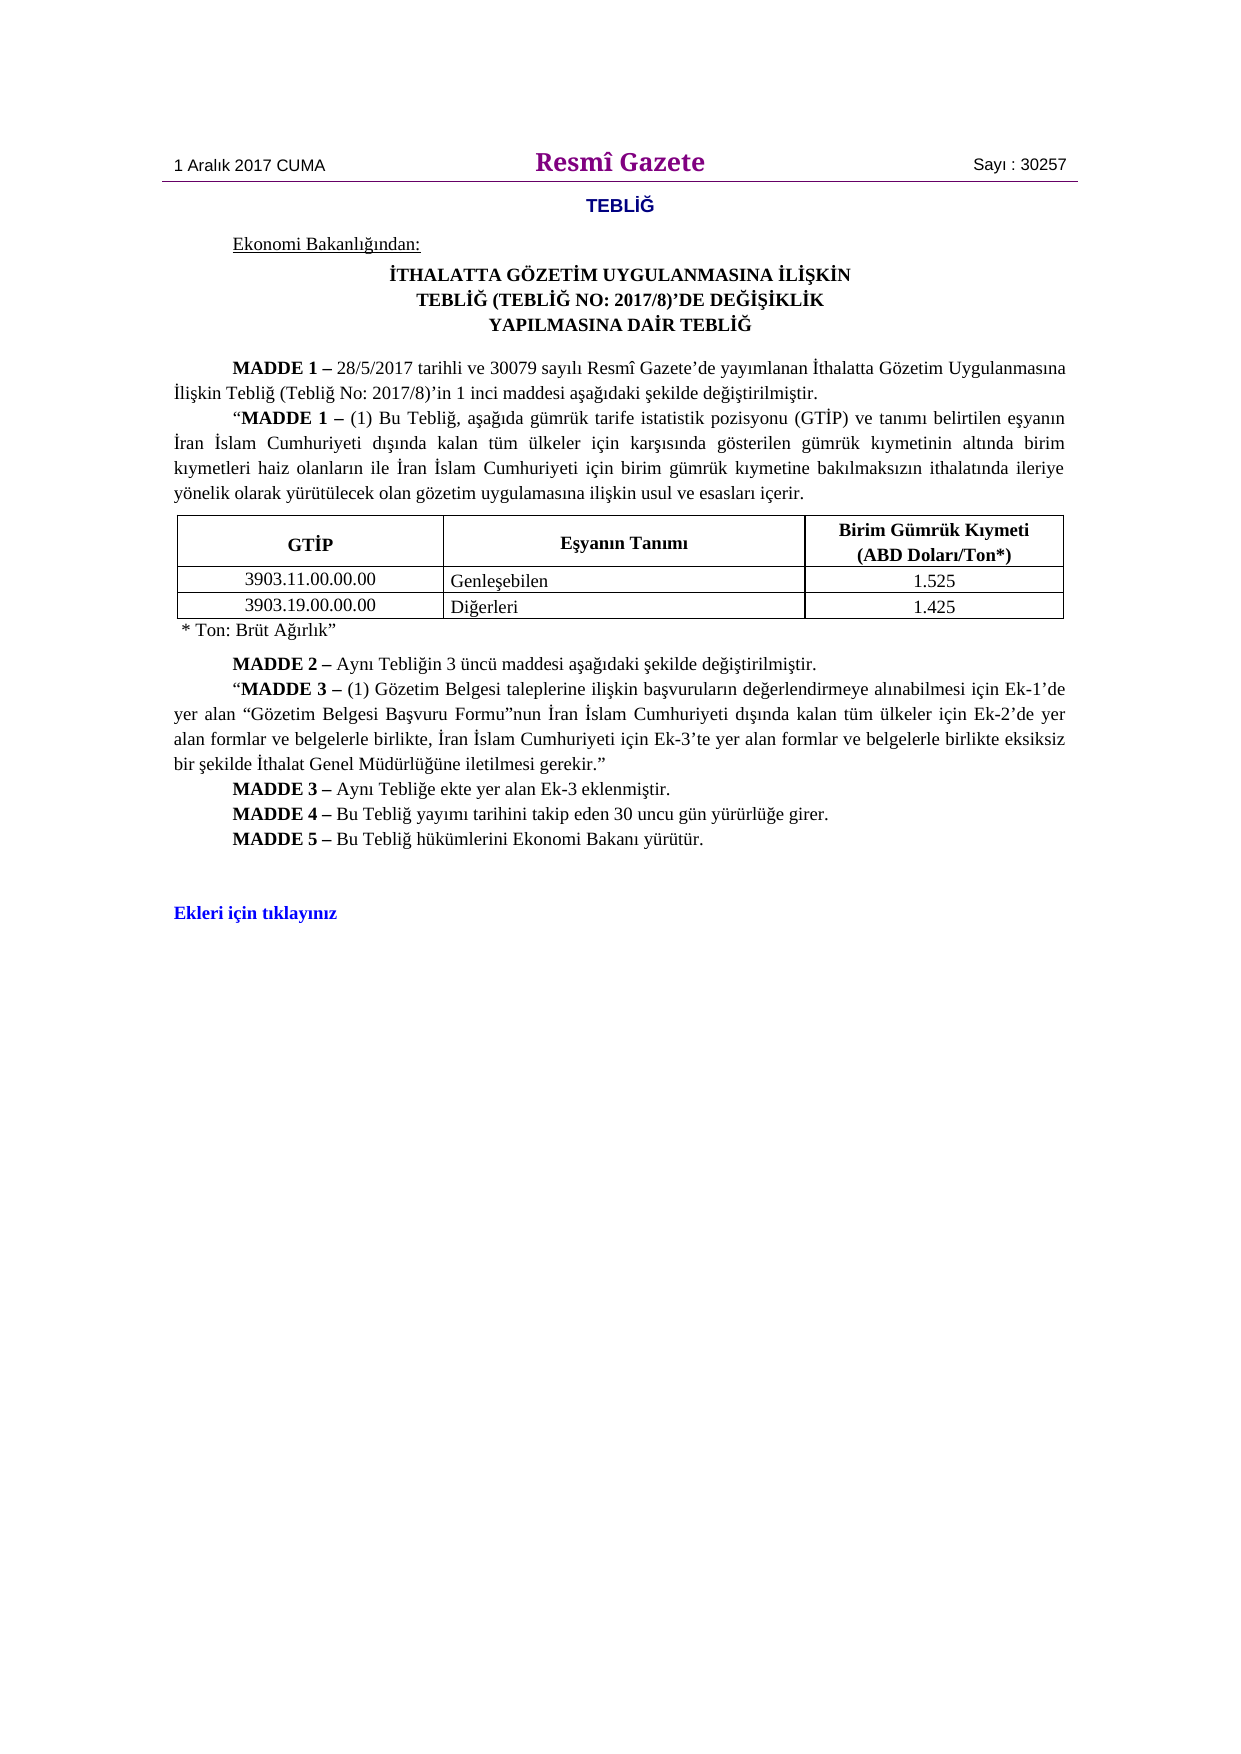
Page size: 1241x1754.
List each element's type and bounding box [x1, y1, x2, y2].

table_header [148, 148, 1093, 958]
